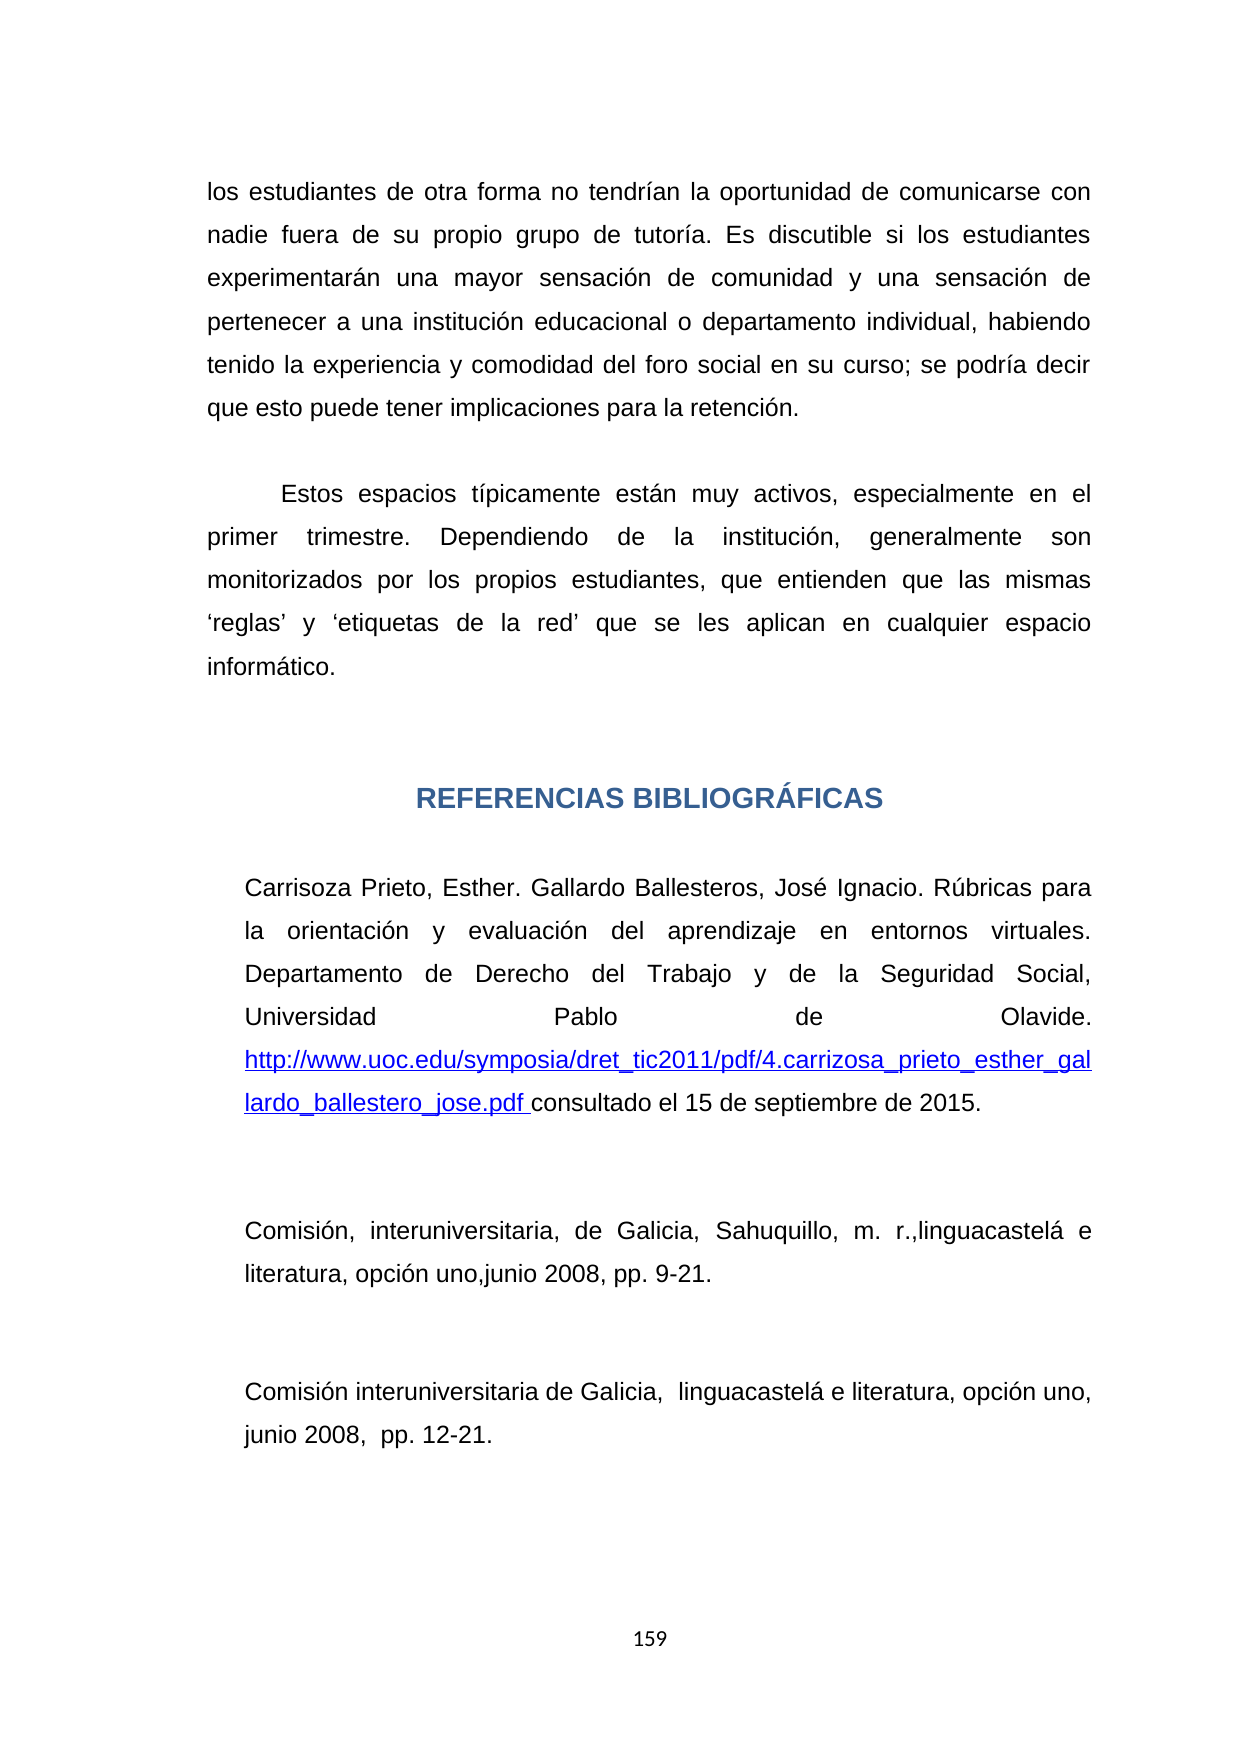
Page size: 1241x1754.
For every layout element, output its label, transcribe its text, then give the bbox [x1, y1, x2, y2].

subtitle REFERENCIAS BIBLIOGRÁFICAS [207, 781, 1092, 814]
text Carrisoza Prieto, Esther. Gallardo Ballesteros, José Ignacio. Rúbricas para la orientación y evaluación del aprendizaje en entornos virtuales. Departamento de Derecho del Trabajo y de la Seguridad Social, Universidad Pablo de Olavide. http://www.uoc.edu/symposia/dret_tic2011/pdf/4.carrizosa_prieto_esther_gallardo_ballestero_jose.pdf consultado el 15 de septiembre de 2015. [244, 1071, 1092, 1117]
text Carrisoza Prieto, Esther. Gallardo Ballesteros, José Ignacio. Rúbricas para la orientación y evaluación del aprendizaje en entornos virtuales. Departamento de Derecho del Trabajo y de la Seguridad Social, Universidad Pablo de Olavide. http://www.uoc.edu/symposia/dret_tic2011/pdf/4.carrizosa_prieto_esther_gallardo_ballestero_jose.pdf consultado el 15 de septiembre de 2015. [244, 872, 1092, 1070]
text Comisión interuniversitaria de Galicia, linguacastelá e literatura, opción uno, junio 2008, pp. 12-21. [244, 1377, 1092, 1449]
text Estos espacios típicamente están muy activos, especialmente en el primer trimestre. Dependiendo de la institución, generalmente son monitorizados por los propios estudiantes, que entienden que las mismas ‘reglas’ y ‘etiquetas de la red’ que se les aplican en cualquier espacio informático. [207, 479, 1092, 680]
text Comisión, interuniversitaria, de Galicia, Sahuquillo, m. r.,linguacastelá e literatura, opción uno,junio 2008, pp. 9-21. [244, 1216, 1092, 1288]
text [207, 177, 1092, 422]
